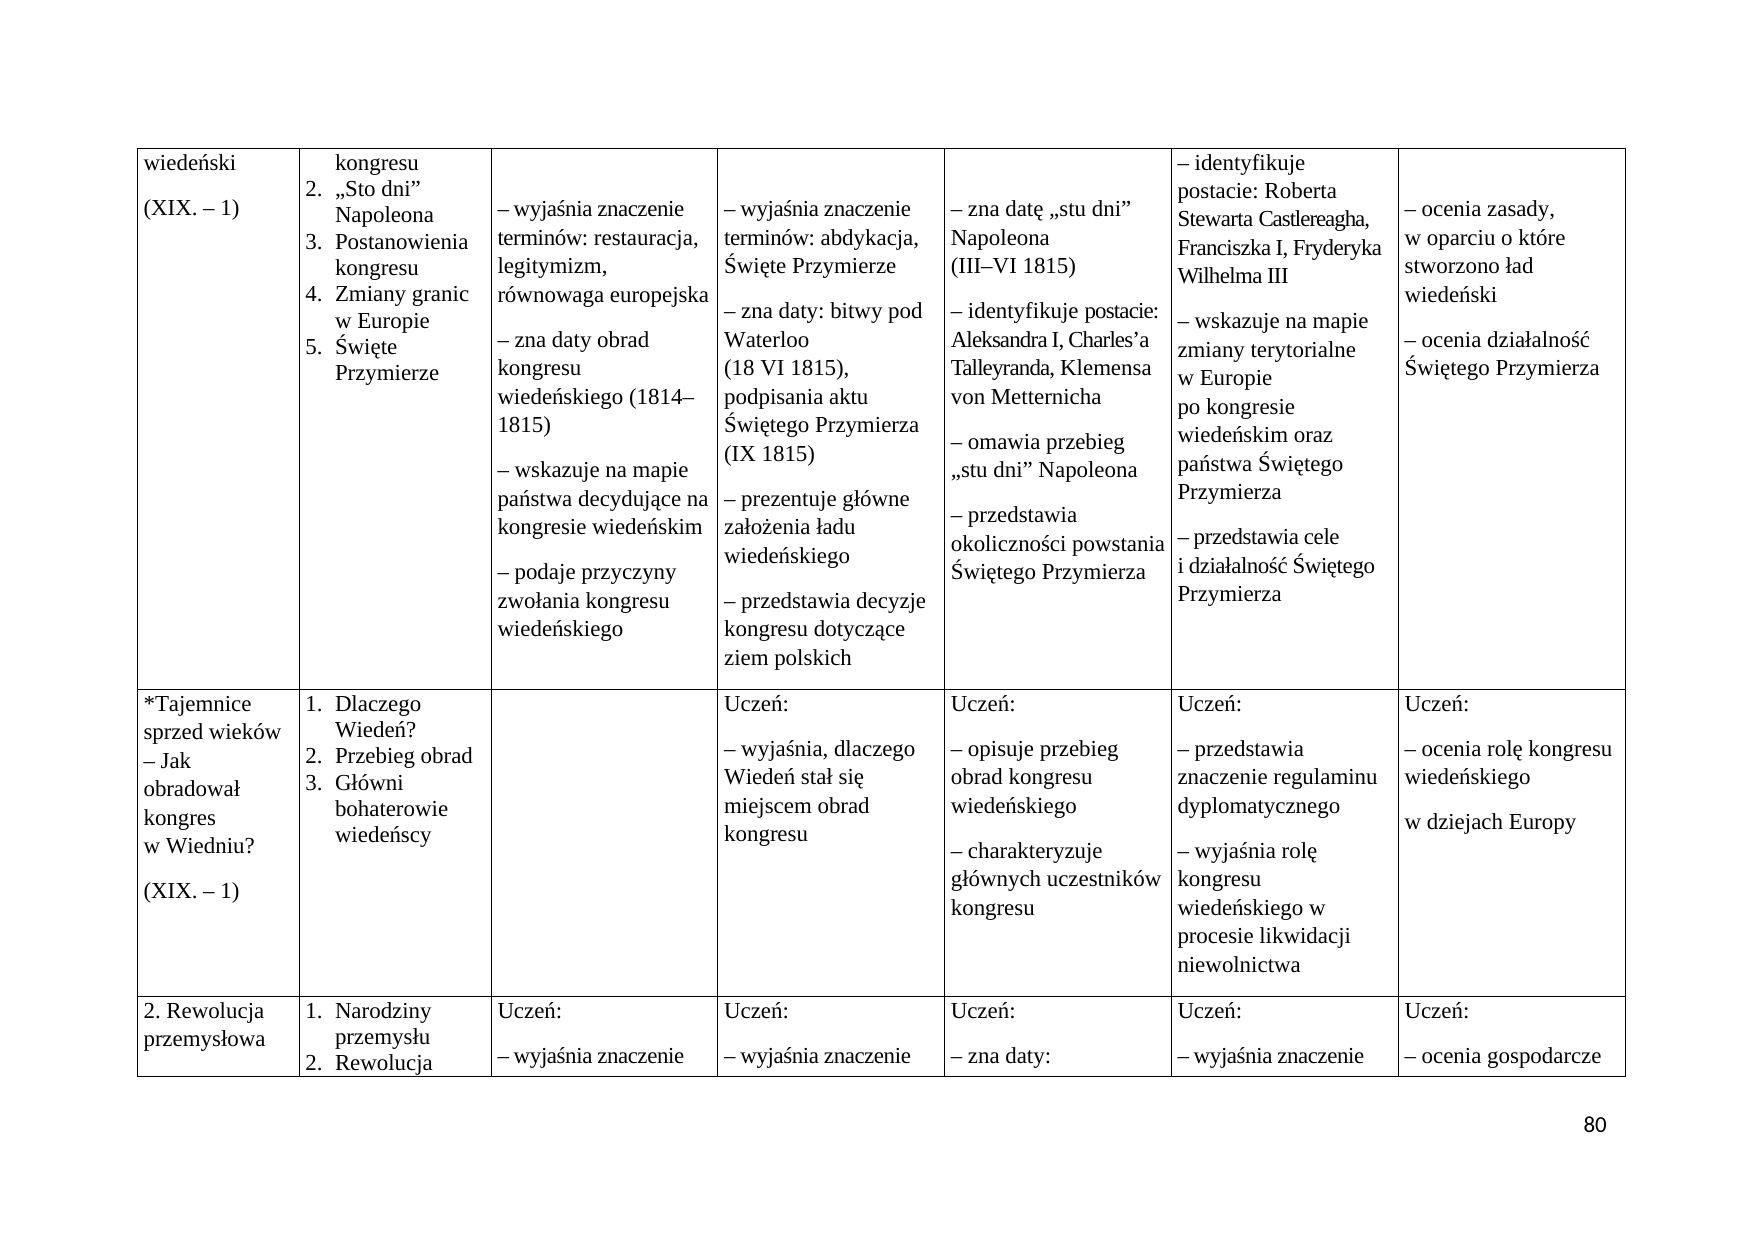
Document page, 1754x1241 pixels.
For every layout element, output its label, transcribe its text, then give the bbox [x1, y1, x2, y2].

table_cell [1399, 149, 1625, 689]
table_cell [1399, 997, 1625, 1076]
table_cell *Tajemnice sprzed wieków – Jak obradował kongres w Wiedniu? (XIX. – 1) [138, 690, 299, 996]
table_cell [300, 997, 491, 1076]
table_cell Uczeń: – opisuje przebieg obrad kongresu wiedeńskiego – charakteryzuje głównych uczestników kongresu [945, 690, 1171, 996]
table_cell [945, 997, 1171, 1076]
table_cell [492, 997, 717, 1076]
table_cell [138, 997, 299, 1076]
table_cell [492, 149, 717, 689]
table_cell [138, 149, 299, 689]
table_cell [1172, 149, 1398, 689]
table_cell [1172, 997, 1398, 1076]
table_cell Uczeń: – przedstawia znaczenie regulaminu dyplomatycznego – wyjaśnia rolę kongresu wiedeńskiego w procesie likwidacji niewolnictwa [1172, 690, 1398, 996]
table_cell Uczeń: – wyjaśnia, dlaczego Wiedeń stał się miejscem obrad kongresu [718, 690, 944, 996]
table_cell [300, 149, 491, 689]
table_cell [718, 149, 944, 689]
table_cell Dlaczego Wiedeń? Przebieg obrad Główni bohaterowie wiedeńscy [300, 690, 491, 996]
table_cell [718, 997, 944, 1076]
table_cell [945, 149, 1171, 689]
table_cell Uczeń: – ocenia rolę kongresu wiedeńskiego w dziejach Europy [1399, 690, 1625, 996]
table_cell [492, 690, 717, 996]
